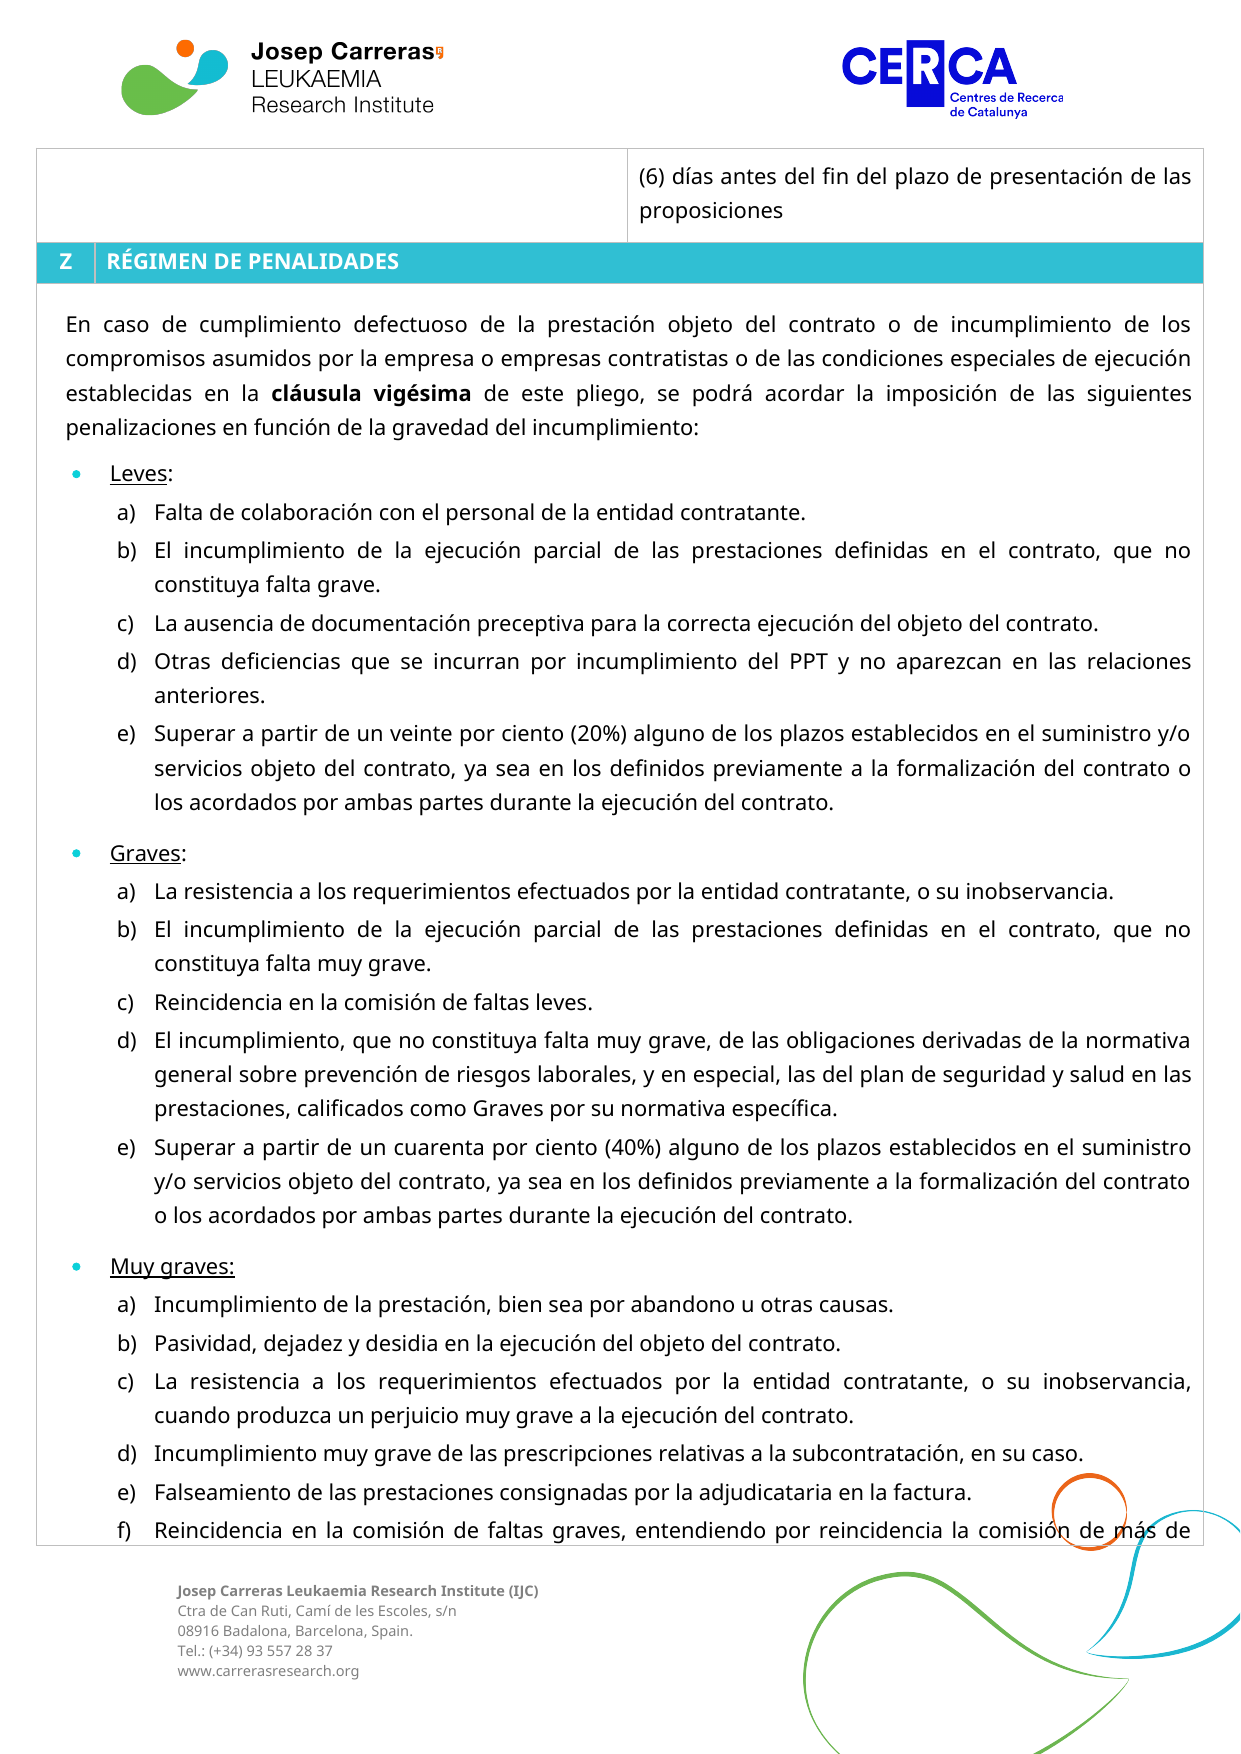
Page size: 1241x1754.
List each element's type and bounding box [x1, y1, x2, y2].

picture [803, 1473, 1203, 1545]
picture [118, 38, 443, 116]
picture [803, 1473, 1241, 1754]
picture [842, 40, 1063, 119]
